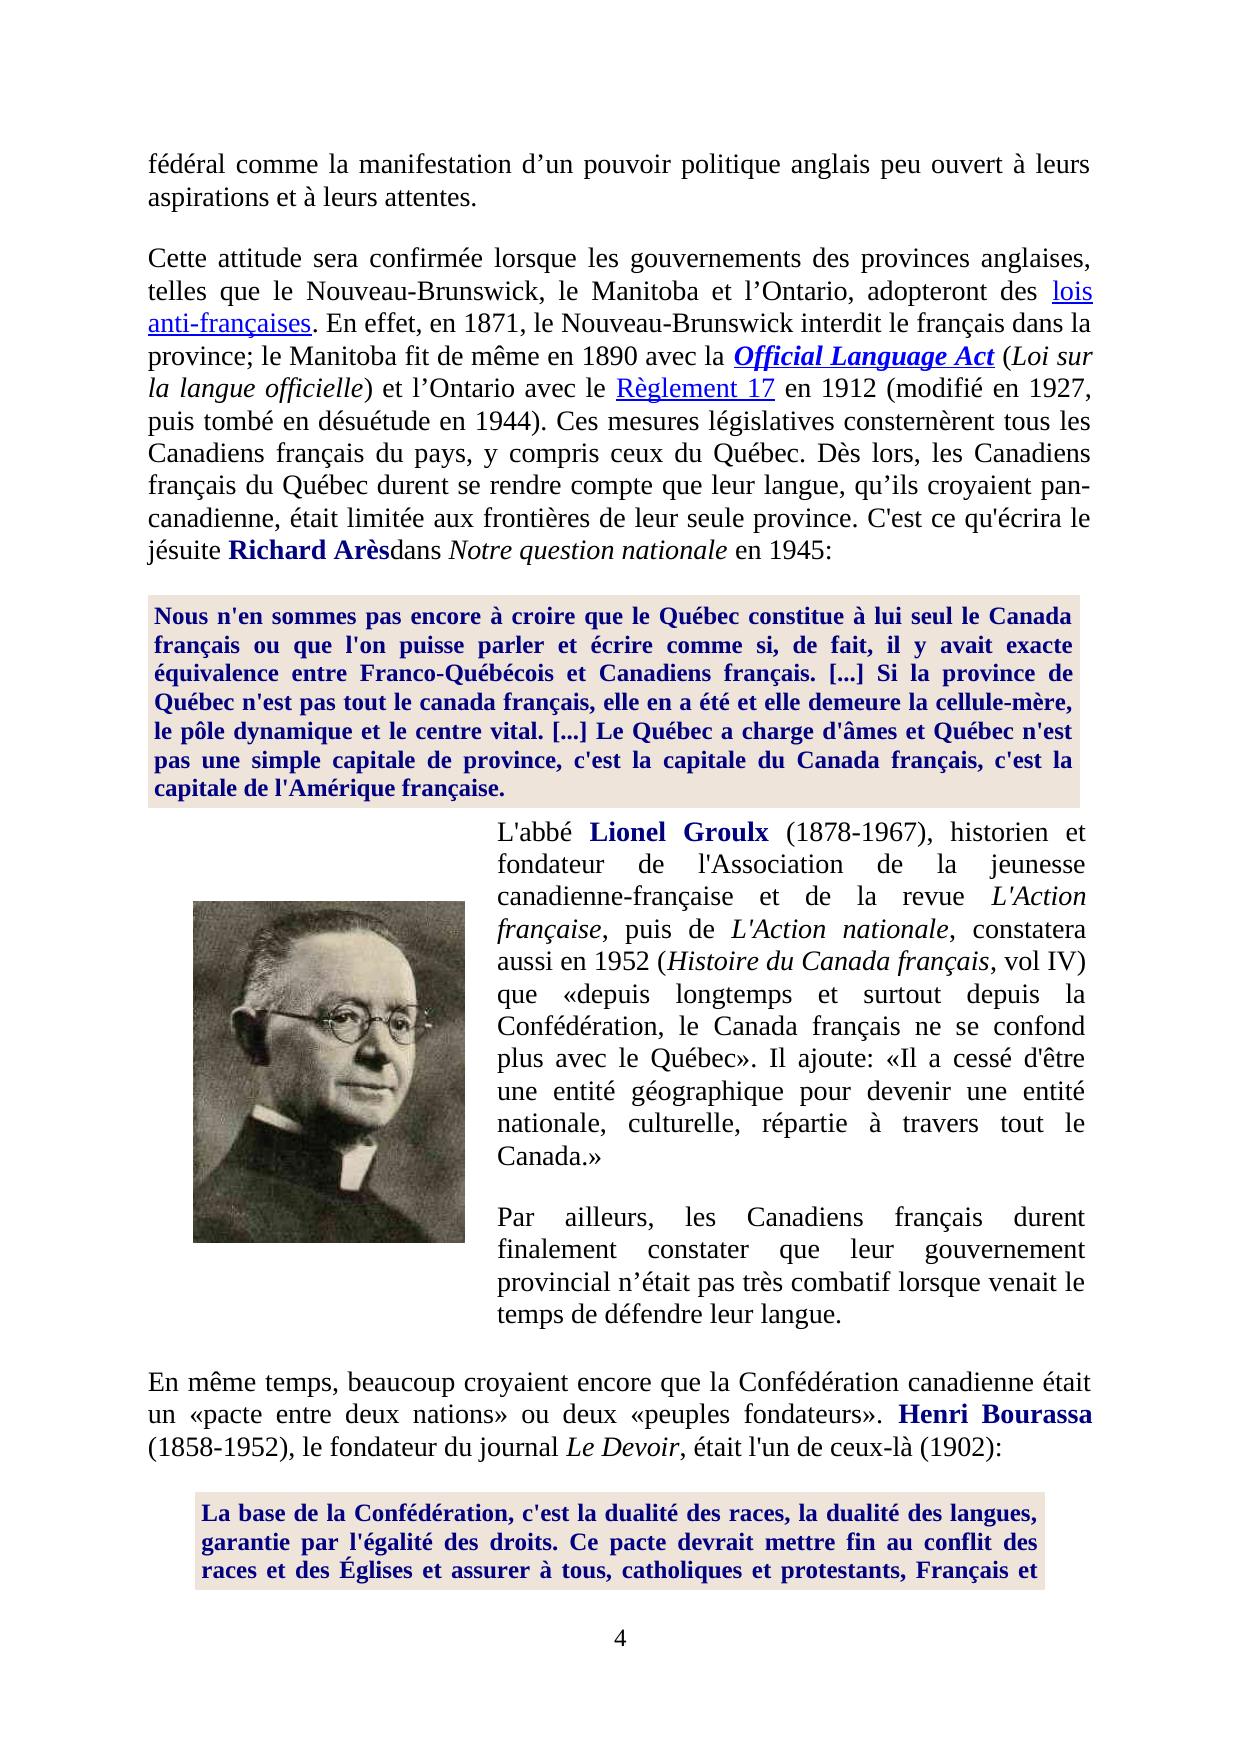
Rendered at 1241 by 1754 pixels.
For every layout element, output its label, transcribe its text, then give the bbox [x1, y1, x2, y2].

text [148, 148, 1093, 212]
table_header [195, 1492, 1045, 1590]
table_cell [187, 809, 491, 1336]
table_header Nous n'en sommes pas encore à croire que le Québec constitue à lui seul le Canada français ou que l'on puisse parler et écrire comme si, de fait, il y avait exacte équivalence entre Franco-Québécois et Canadiens français. [...] Si la province de Québec n'est pas tout le canada français, elle en a été et elle demeure la cellule-mère, le pôle dynamique et le centre vital. [...] Le Québec a charge d'âmes et Québec n'est pas une simple capitale de province, c'est la capitale du Canada français, c'est la capitale de l'Amérique française. [148, 595, 1080, 808]
text En même temps, beaucoup croyaient encore que la Confédération canadienne était un «pacte entre deux nations» ou deux «peuples fondateurs». Henri Bourassa (1858-1952), le fondateur du journal Le Devoir, était l'un de ceux-là (1902): [148, 1365, 1093, 1462]
text Cette attitude sera confirmée lorsque les gouvernements des provinces anglaises, telles que le Nouveau-Brunswick, le Manitoba et l’Ontario, adopteront des lois anti-françaises. En effet, en 1871, le Nouveau-Brunswick interdit le français dans la province; le Manitoba fit de même en 1890 avec la Official Language Act (Loi sur la langue officielle) et l’Ontario avec le Règlement 17 en 1912 (modifié en 1927, puis tombé en désuétude en 1944). Ces mesures législatives consternèrent tous les Canadiens français du pays, y compris ceux du Québec. Dès lors, les Canadiens français du Québec durent se rendre compte que leur langue, qu’ils croyaient pan-canadienne, était limitée aux frontières de leur seule province. C'est ce qu'écrira le jésuite Richard Arèsdans Notre question nationale en 1945: [148, 242, 1093, 566]
table_cell L'abbé Lionel Groulx (1878-1967), historien et fondateur de l'Association de la jeunesse canadienne-française et de la revue L'Action française, puis de L'Action nationale, constatera aussi en 1952 (Histoire du Canada français, vol IV) que «depuis longtemps et surtout depuis la Confédération, le Canada français ne se confond plus avec le Québec». Il ajoute: «Il a cessé d'être une entité géographique pour devenir une entité nationale, culturelle, répartie à travers tout le Canada.» Par ailleurs, les Canadiens français durent finalement constater que leur gouvernement provincial n’était pas très combatif lorsque venait le temps de défendre leur langue. [491, 809, 1093, 1336]
picture [193, 901, 465, 1243]
